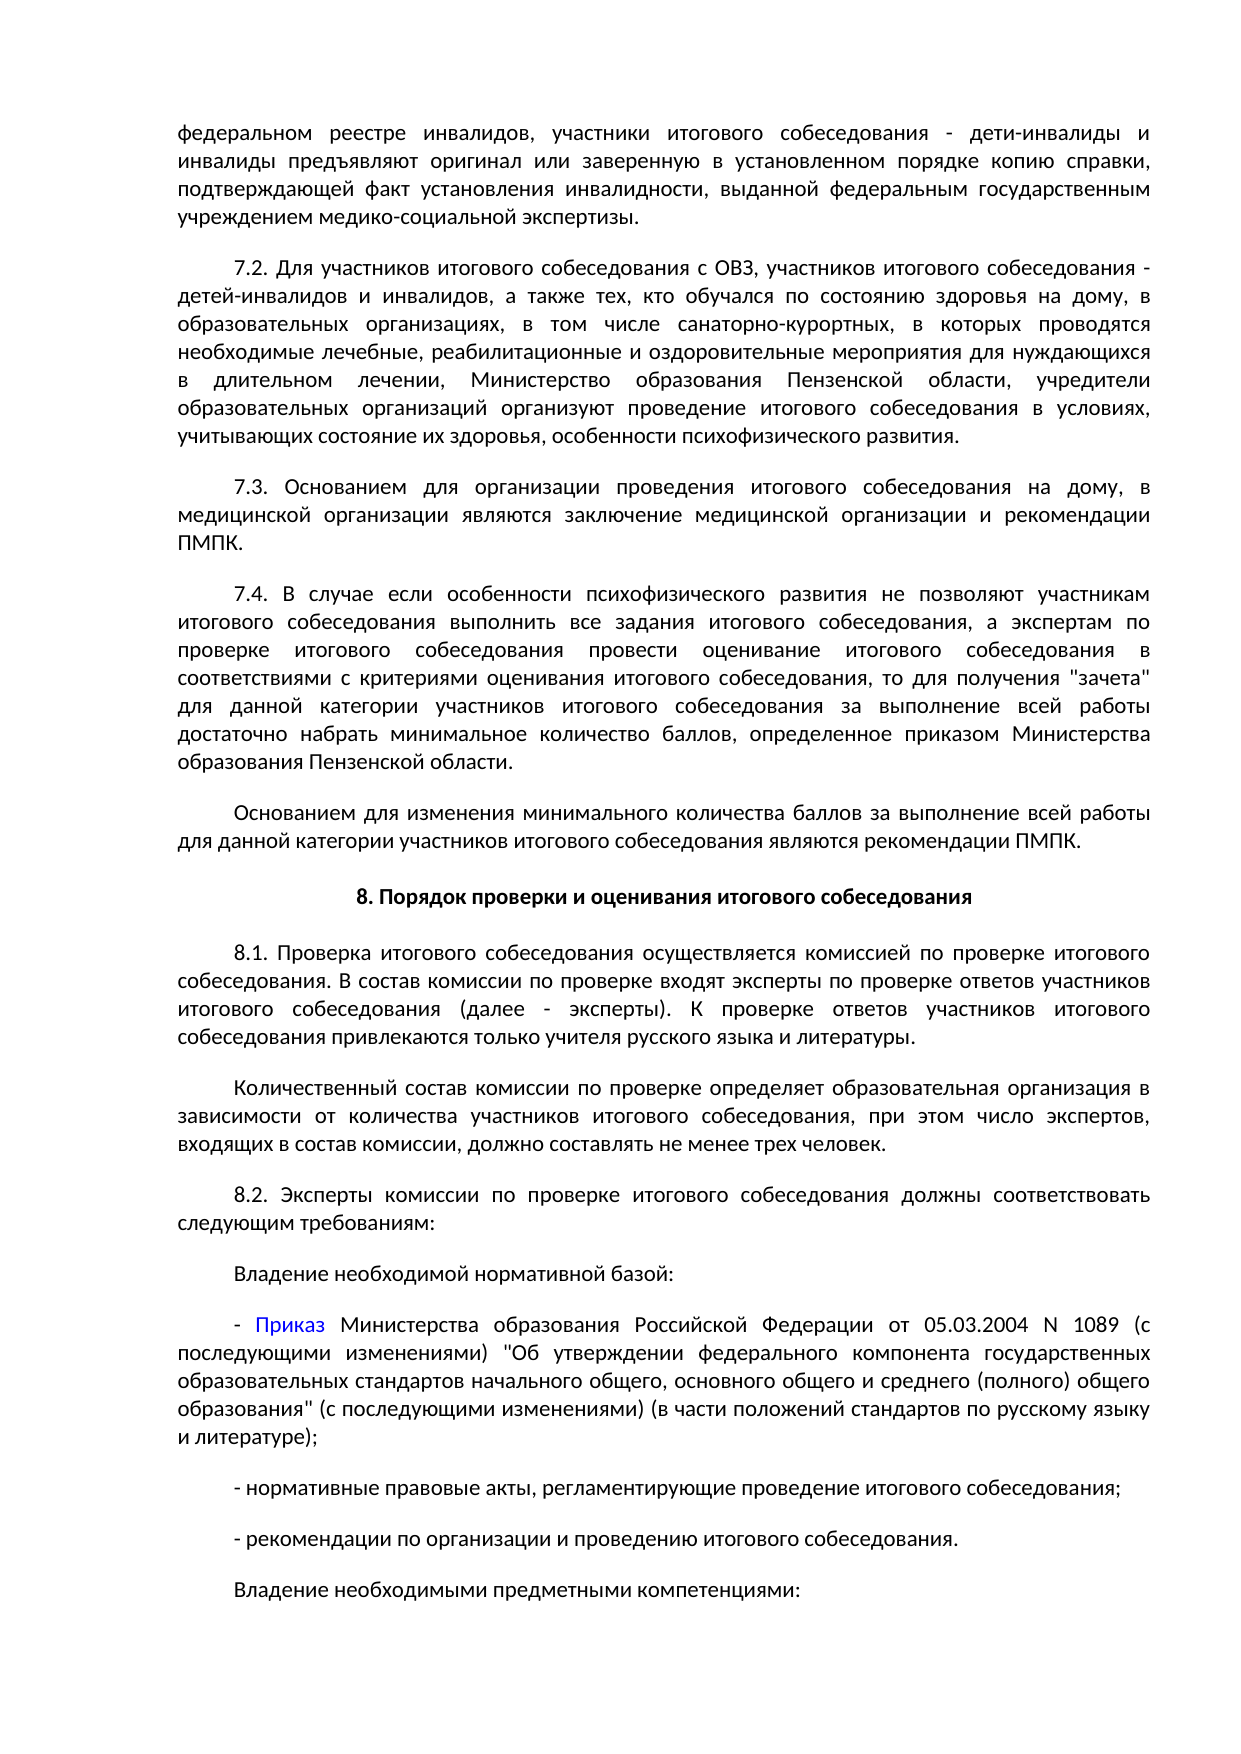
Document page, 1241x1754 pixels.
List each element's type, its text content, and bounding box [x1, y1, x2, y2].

text Владение необходимыми предметными компетенциями: [177, 1575, 1152, 1603]
text Владение необходимой нормативной базой: [177, 1259, 1152, 1287]
text 7.4. В случае если особенности психофизического развития не позволяют участникам итогового собеседования выполнить все задания итогового собеседования, а экспертам по проверке итогового собеседования провести оценивание итогового собеседования в соответствиями с критериями оценивания итогового собеседования, то для получения "зачета" для данной категории участников итогового собеседования за выполнение всей работы достаточно набрать минимальное количество баллов, определенное приказом Министерства образования Пензенской области. [177, 579, 1152, 775]
text 8.2. Эксперты комиссии по проверке итогового собеседования должны соответствовать следующим требованиям: [177, 1180, 1152, 1236]
text - Приказ Министерства образования Российской Федерации от 05.03.2004 N 1089 (с последующими изменениями) "Об утверждении федерального компонента государственных образовательных стандартов начального общего, основного общего и среднего (полного) общего образования" (с последующими изменениями) (в части положений стандартов по русскому языку и литературе); [177, 1310, 1152, 1450]
text 7.2. Для участников итогового собеседования с ОВЗ, участников итогового собеседования - детей-инвалидов и инвалидов, а также тех, кто обучался по состоянию здоровья на дому, в образовательных организациях, в том числе санаторно-курортных, в которых проводятся необходимые лечебные, реабилитационные и оздоровительные мероприятия для нуждающихся в длительном лечении, Министерство образования Пензенской области, учредители образовательных организаций организуют проведение итогового собеседования в условиях, учитывающих состояние их здоровья, особенности психофизического развития. [177, 253, 1152, 449]
text Количественный состав комиссии по проверке определяет образовательная организация в зависимости от количества участников итогового собеседования, при этом число экспертов, входящих в состав комиссии, должно составлять не менее трех человек. [177, 1073, 1152, 1157]
text - нормативные правовые акты, регламентирующие проведение итогового собеседования; [177, 1473, 1152, 1501]
text 7.3. Основанием для организации проведения итогового собеседования на дому, в медицинской организации являются заключение медицинской организации и рекомендации ПМПК. [177, 472, 1152, 556]
text Основанием для изменения минимального количества баллов за выполнение всей работы для данной категории участников итогового собеседования являются рекомендации ПМПК. [177, 798, 1152, 854]
text 8.1. Проверка итогового собеседования осуществляется комиссией по проверке итогового собеседования. В состав комиссии по проверке входят эксперты по проверке ответов участников итогового собеседования (далее - эксперты). К проверке ответов участников итогового собеседования привлекаются только учителя русского языка и литературы. [177, 938, 1152, 1050]
title 8. Порядок проверки и оценивания итогового собеседования [177, 882, 1152, 910]
text - рекомендации по организации и проведению итогового собеседования. [177, 1524, 1152, 1552]
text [177, 118, 1152, 230]
